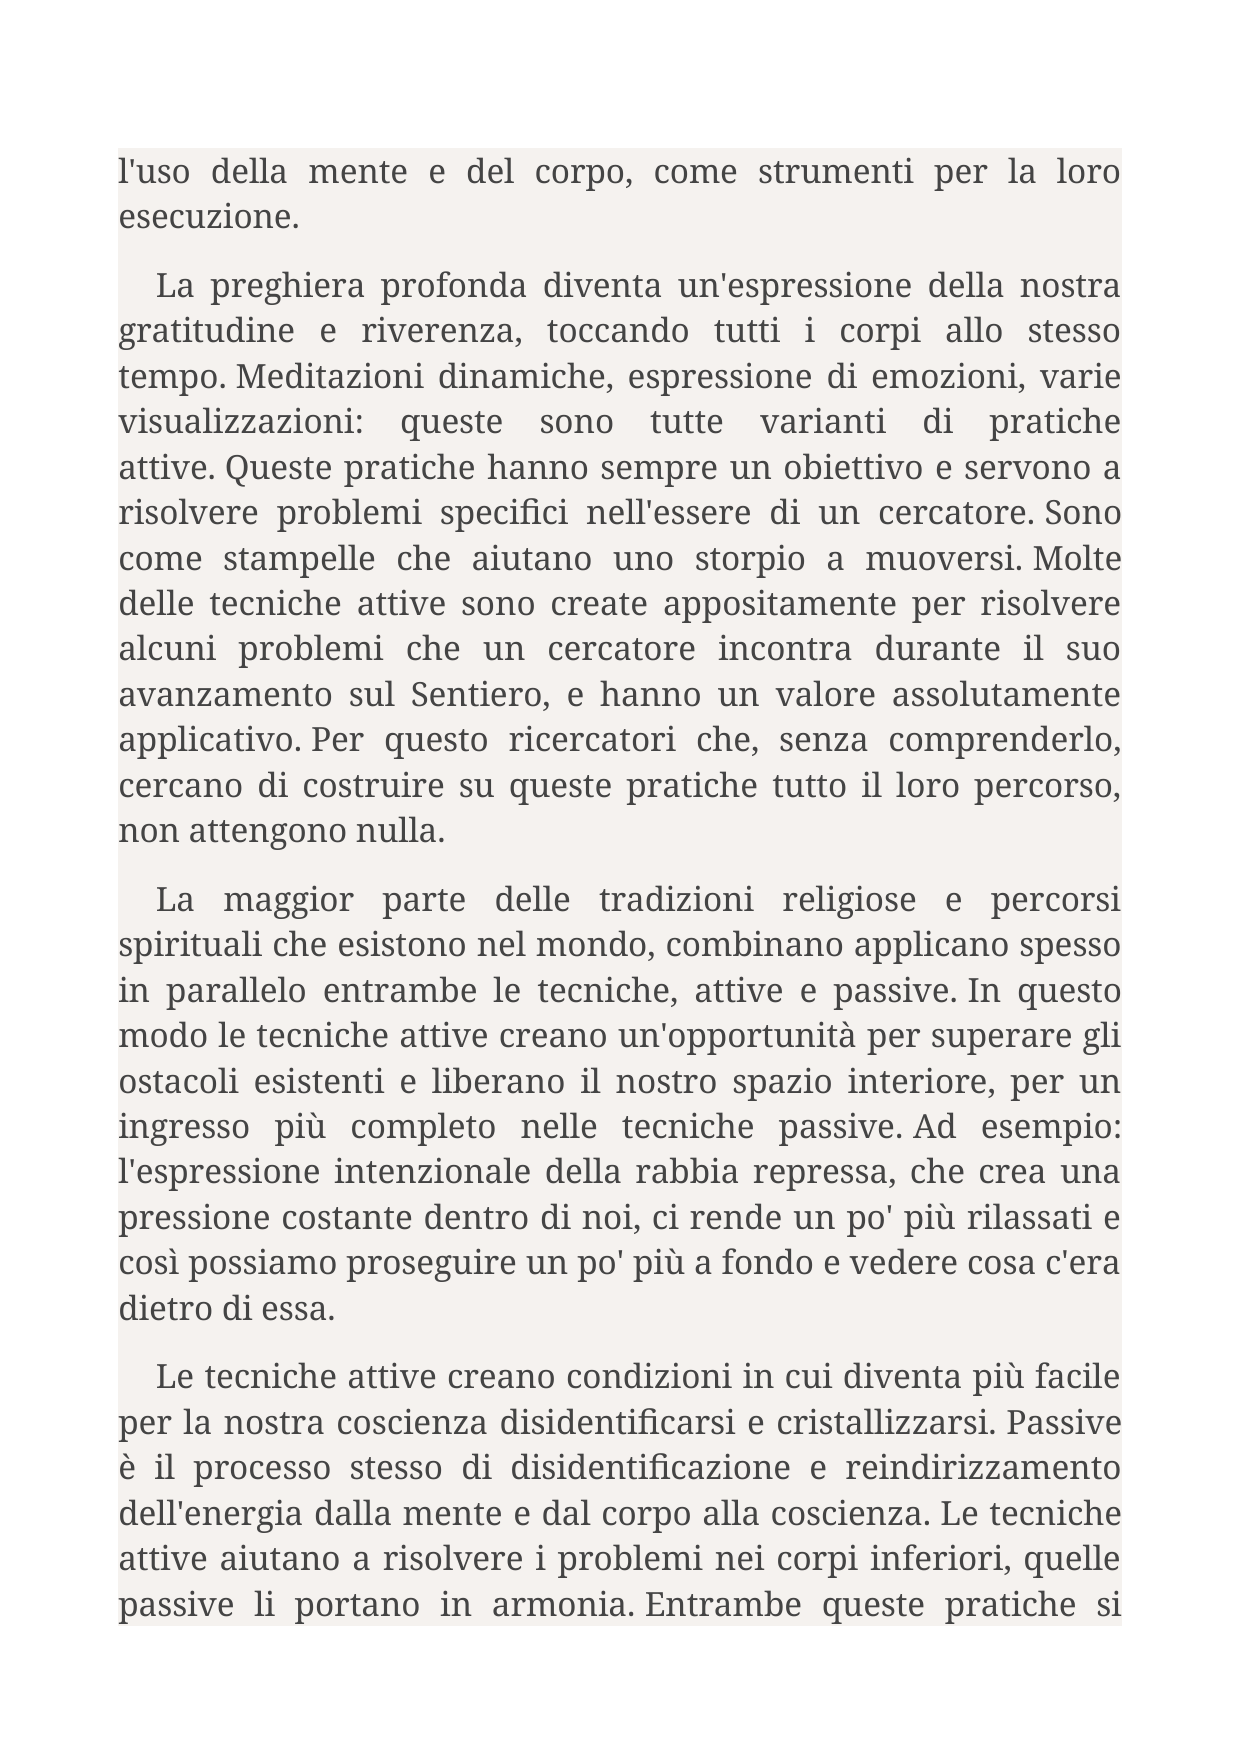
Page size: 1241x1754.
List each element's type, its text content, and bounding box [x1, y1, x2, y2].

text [118, 148, 1122, 238]
text La preghiera profonda diventa un'espressione della nostra gratitudine e riverenza, toccando tutti i corpi allo stesso tempo. Meditazioni dinamiche, espressione di emozioni, varie visualizzazioni: queste sono tutte varianti di pratiche attive. Queste pratiche hanno sempre un obiettivo e servono a risolvere problemi specifici nell'essere di un cercatore. Sono come stampelle che aiutano uno storpio a muoversi. Molte delle tecniche attive sono create appositamente per risolvere alcuni problemi che un cercatore incontra durante il suo avanzamento sul Sentiero, e hanno un valore assolutamente applicativo. Per questo ricercatori che, senza comprenderlo, cercano di costruire su queste pratiche tutto il loro percorso, non attengono nulla. [118, 262, 1122, 852]
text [118, 1353, 1122, 1626]
text La maggior parte delle tradizioni religiose e percorsi spirituali che esistono nel mondo, combinano applicano spesso in parallelo entrambe le tecniche, attive e passive. In questo modo le tecniche attive creano un'opportunità per superare gli ostacoli esistenti e liberano il nostro spazio interiore, per un ingresso più completo nelle tecniche passive. Ad esempio: l'espressione intenzionale della rabbia repressa, che crea una pressione costante dentro di noi, ci rende un po' più rilassati e così possiamo proseguire un po' più a fondo e vedere cosa c'era dietro di essa. [118, 876, 1122, 1330]
